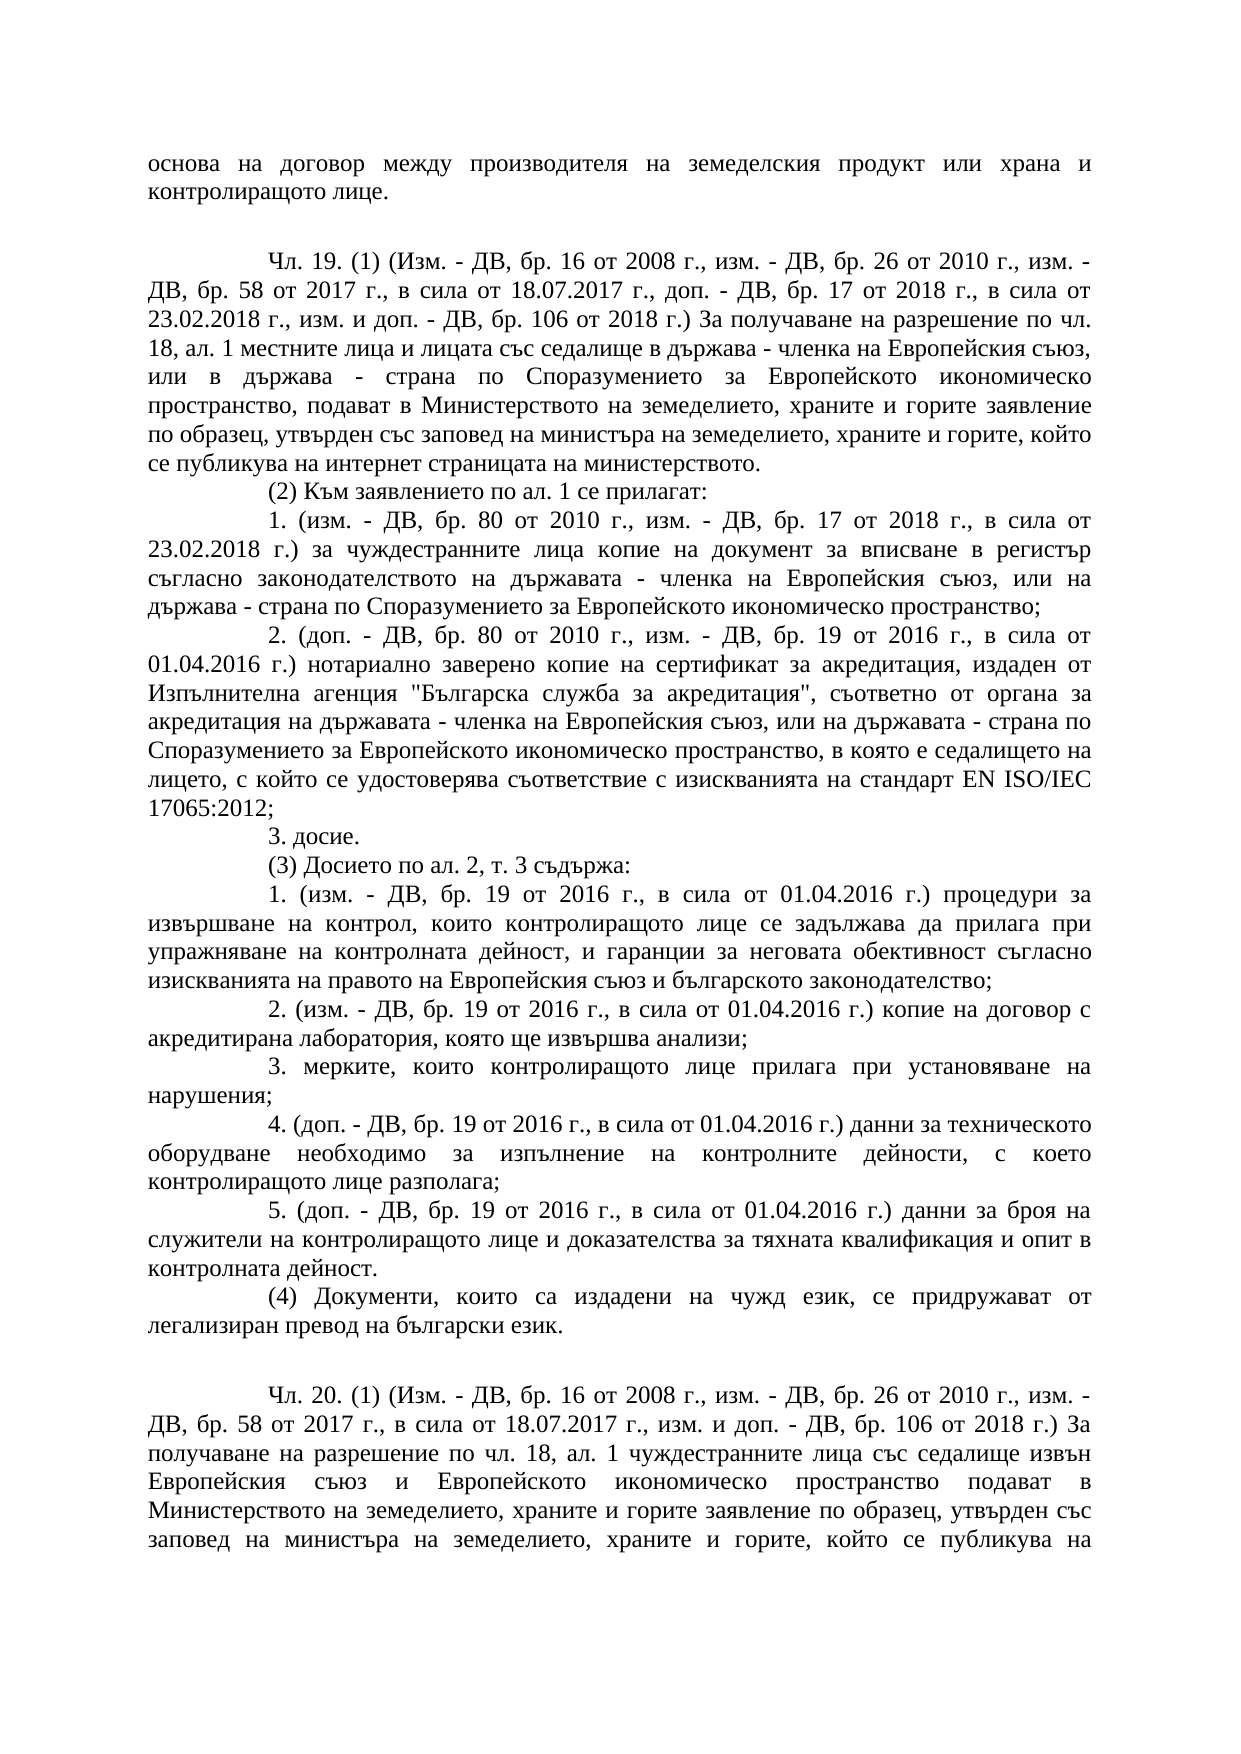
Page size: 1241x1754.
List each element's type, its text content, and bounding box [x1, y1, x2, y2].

text 3. мерките, които контролиращото лице прилага при установяване на нарушения; [148, 1051, 1093, 1109]
text 2. (доп. - ДВ, бр. 80 от 2010 г., изм. - ДВ, бр. 19 от 2016 г., в сила от 01.04.2016 г.) нотариално заверено копие на сертификат за акредитация, издаден от Изпълнителна агенция "Българска служба за акредитация", съответно от органа за акредитация на държавата - членка на Европейския съюз, или на държавата - страна по Споразумението за Европейското икономическо пространство, в която е седалището на лицето, с който се удостоверява съответствие с изискванията на стандарт ЕN ISO/IEC 17065:2012; [148, 620, 1093, 821]
text 5. (доп. - ДВ, бр. 19 от 2016 г., в сила от 01.04.2016 г.) данни за броя на служители на контролиращото лице и доказателства за тяхната квалификация и опит в контролната дейност. [148, 1195, 1093, 1281]
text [148, 1380, 1093, 1553]
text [148, 148, 1093, 205]
text (4) Документи, които са издадени на чужд език, се придружават от легализиран превод на български език. [148, 1281, 1093, 1339]
text 3. досие. [148, 821, 1093, 850]
text 1. (изм. - ДВ, бр. 19 от 2016 г., в сила от 01.04.2016 г.) процедури за извършване на контрол, които контролиращото лице се задължава да прилага при упражняване на контролната дейност, и гаранции за неговата обективност съгласно изискванията на правото на Европейския съюз и българското законодателство; [148, 879, 1093, 994]
text 1. (изм. - ДВ, бр. 80 от 2010 г., изм. - ДВ, бр. 17 от 2018 г., в сила от 23.02.2018 г.) за чуждестранните лица копие на документ за вписване в регистър съгласно законодателството на държавата - членка на Европейския съюз, или на държава - страна по Споразумението за Европейското икономическо пространство; [148, 505, 1093, 620]
text Чл. 19. (1) (Изм. - ДВ, бр. 16 от 2008 г., изм. - ДВ, бр. 26 от 2010 г., изм. - ДВ, бр. 58 от 2017 г., в сила от 18.07.2017 г., доп. - ДВ, бр. 17 от 2018 г., в сила от 23.02.2018 г., изм. и доп. - ДВ, бр. 106 от 2018 г.) За получаване на разрешение по чл. 18, ал. 1 местните лица и лицата със седалище в държава - членка на Европейския съюз, или в държава - страна по Споразумението за Европейското икономическо пространство, подават в Министерството на земеделието, храните и горите заявление по образец, утвърден със заповед на министъра на земеделието, храните и горите, който се публикува на интернет страницата на министерството. [148, 246, 1093, 476]
text 4. (доп. - ДВ, бр. 19 от 2016 г., в сила от 01.04.2016 г.) данни за техническото оборудване необходимо за изпълнение на контролните дейности, с което контролиращото лице разполага; [148, 1109, 1093, 1195]
text 2. (изм. - ДВ, бр. 19 от 2016 г., в сила от 01.04.2016 г.) копие на договор с акредитирана лаборатория, която ще извършва анализи; [148, 994, 1093, 1051]
text (3) Досието по ал. 2, т. 3 съдържа: [148, 850, 1093, 879]
text (2) Към заявлението по ал. 1 се прилагат: [148, 476, 1093, 505]
